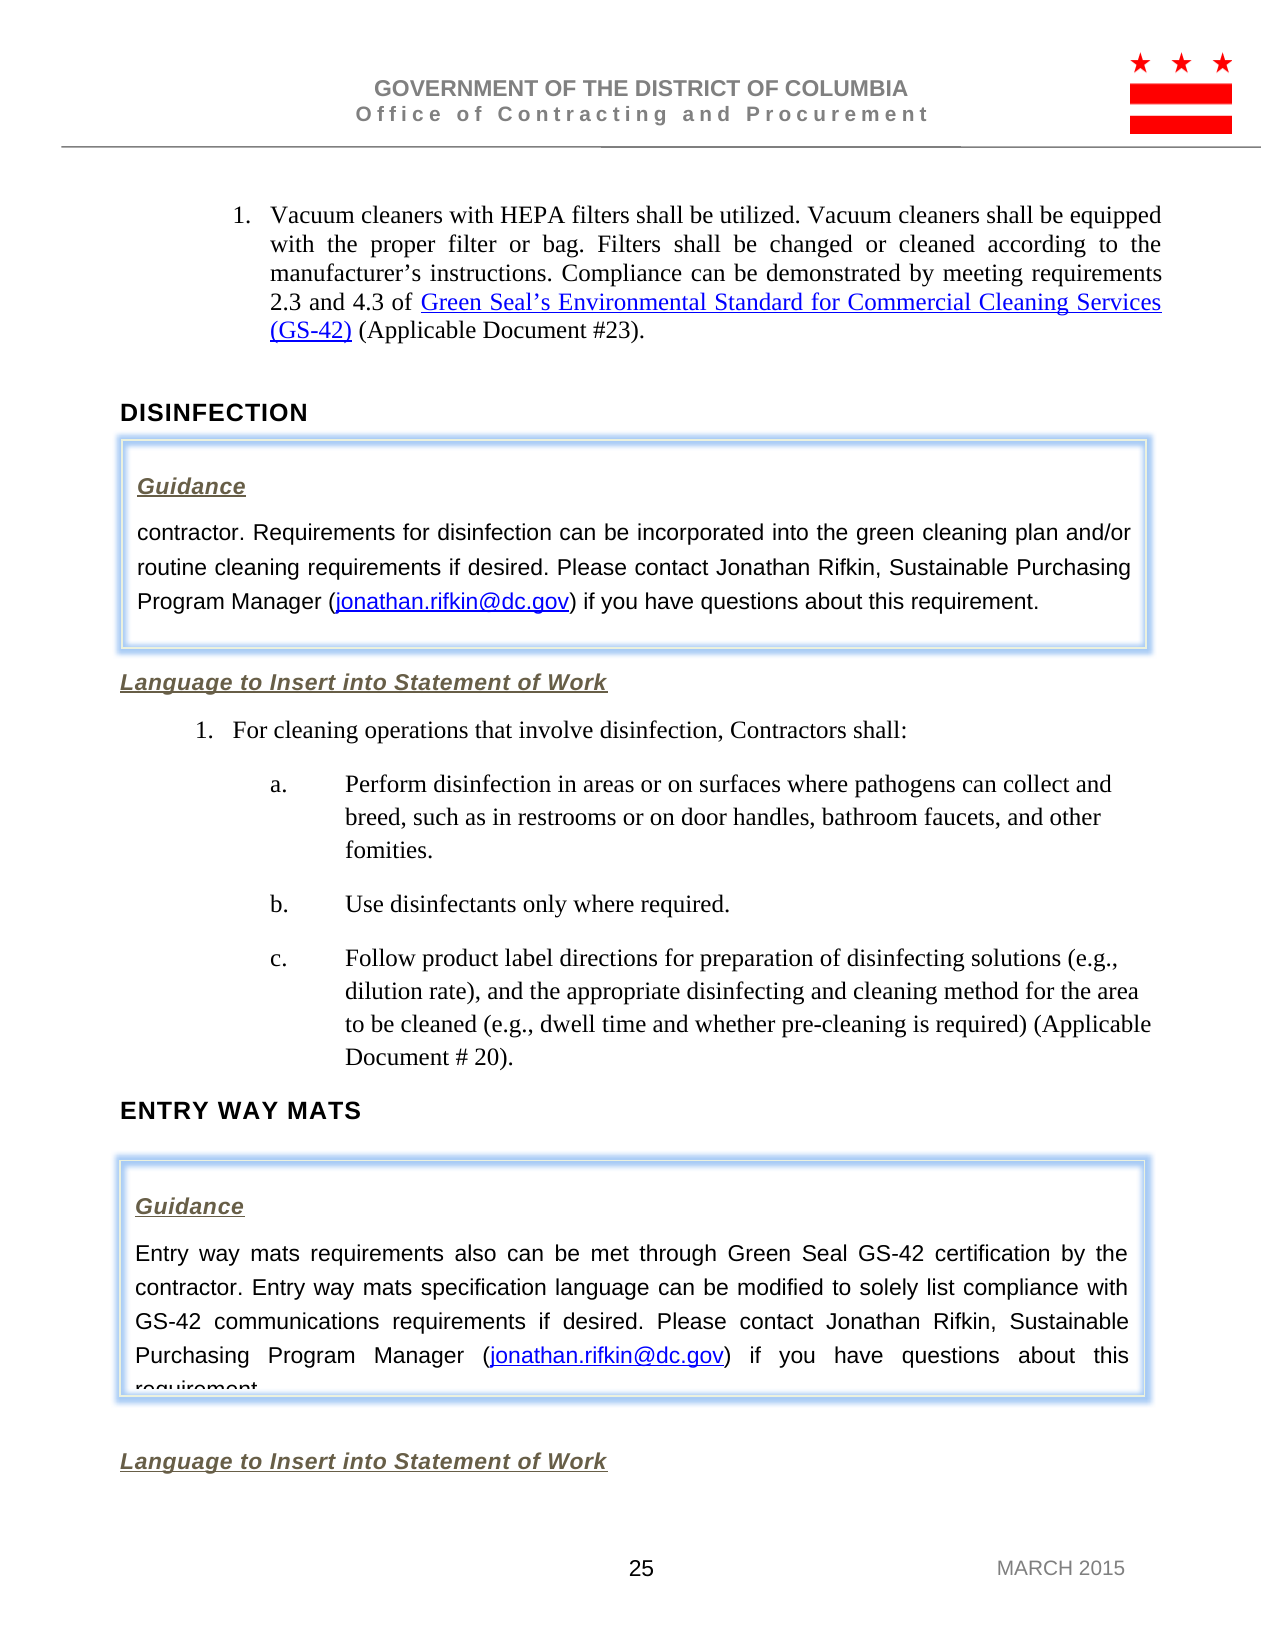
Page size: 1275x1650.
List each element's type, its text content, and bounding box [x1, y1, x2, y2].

subtitle Language to Insert into Statement of Work [120, 1448, 1162, 1475]
subtitle Disinfection [120, 398, 1162, 427]
list Use disinfectants only where required. [270, 889, 1162, 918]
subtitle Entry Way Mats [120, 1096, 1162, 1124]
list Perform disinfection in areas or on surfaces where pathogens can collect and breed, such as in restrooms or on door handles, bathroom faucets, and other fomities. [270, 769, 1162, 864]
subtitle Language to Insert into Statement of Work [120, 668, 1162, 695]
list Follow product label directions for preparation of disinfecting solutions (e.g., dilution rate), and the appropriate disinfecting and cleaning method for the area to be cleaned (e.g., dwell time and whether pre-cleaning is required) (Applicable Document # 20). [270, 943, 1162, 1071]
picture [1130, 52, 1232, 134]
list Vacuum cleaners with HEPA filters shall be utilized. Vacuum cleaners shall be equipped with the proper filter or bag. Filters shall be changed or cleaned according to the manufacturer’s instructions. Compliance can be demonstrated by meeting requirements 2.3 and 4.3 of Green Seal’s Environmental Standard for Commercial Cleaning Services (GS-42) (Applicable Document #23). [232, 200, 1162, 344]
list For cleaning operations that involve disinfection, Contractors shall: [195, 715, 1162, 744]
